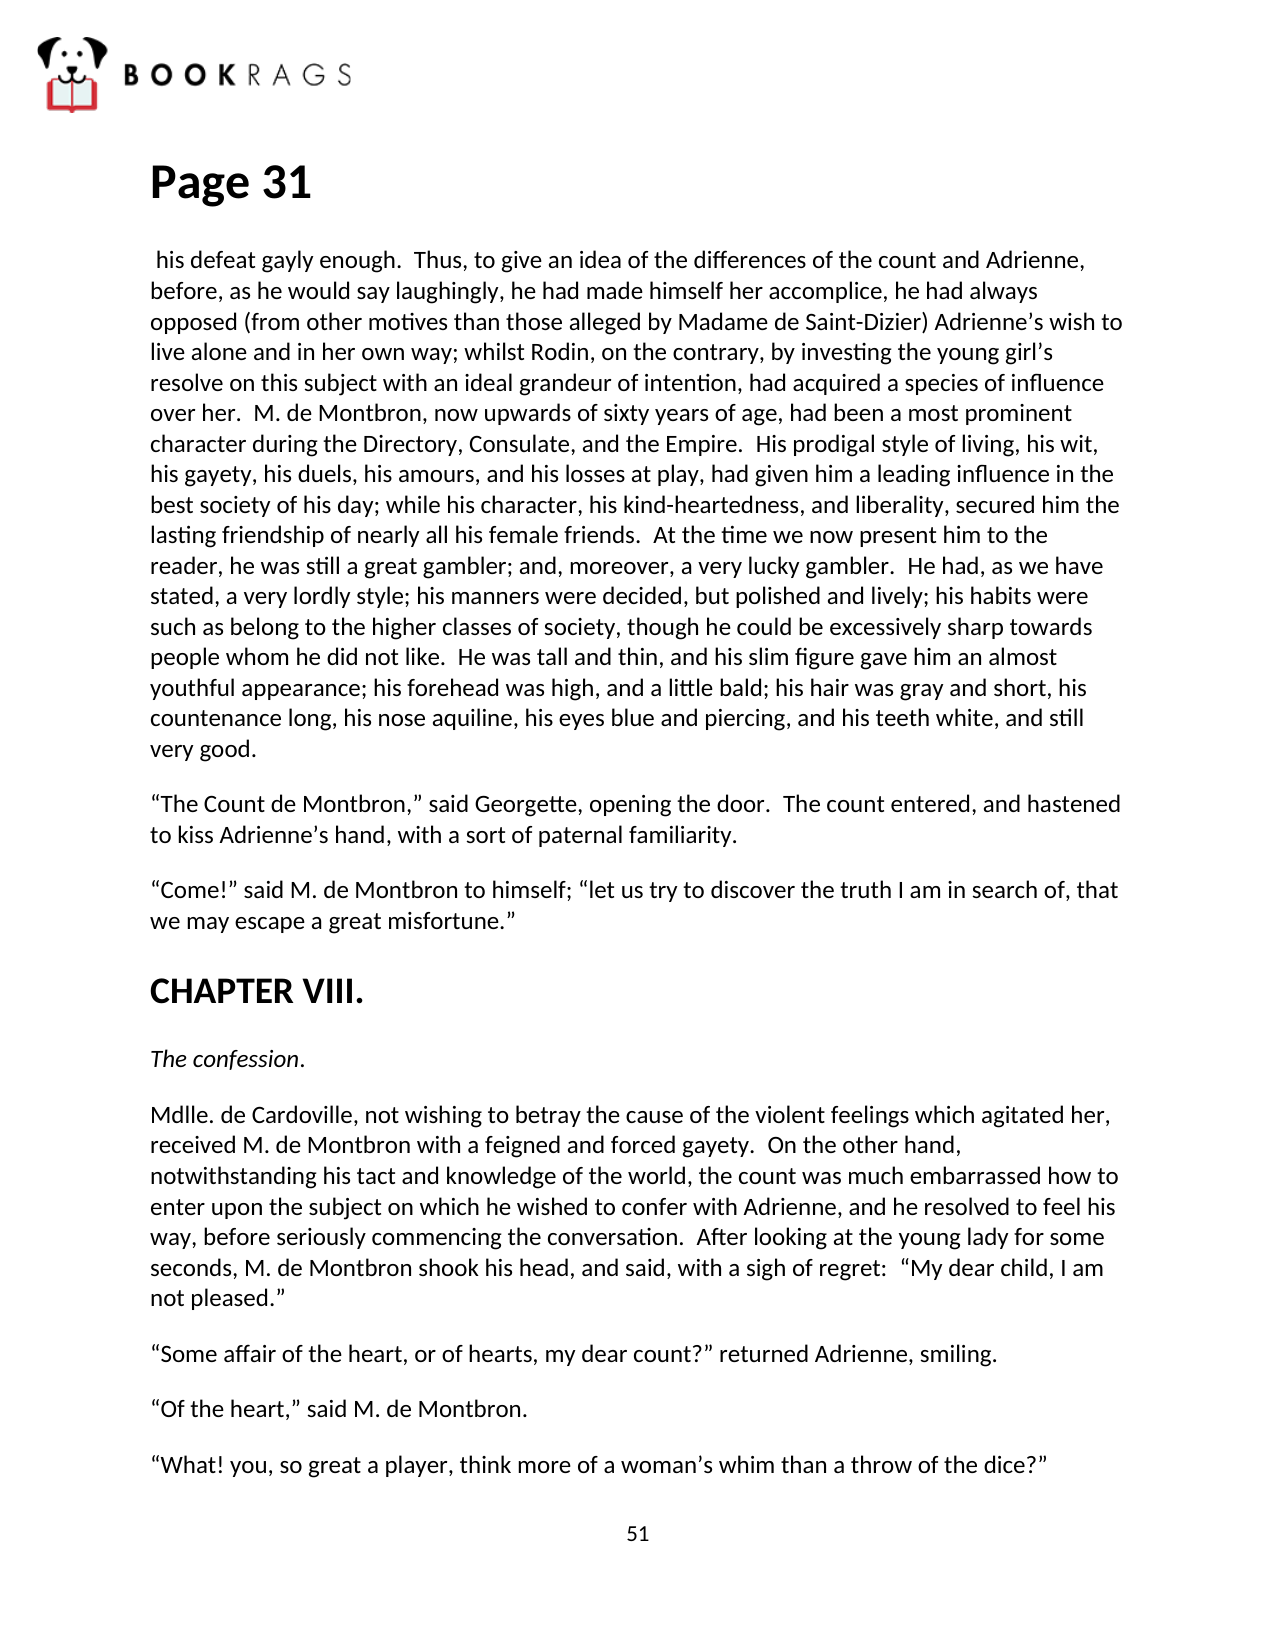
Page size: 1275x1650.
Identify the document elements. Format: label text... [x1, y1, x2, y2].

text Mdlle. de Cardoville, not wishing to betray the cause of the violent feelings which agitated her, received M. de Montbron with a feigned and forced gayety. On the other hand, notwithstanding his tact and knowledge of the world, the count was much embarrassed how to enter upon the subject on which he wished to confer with Adrienne, and he resolved to feel his way, before seriously commencing the conversation. After looking at the young lady for some seconds, M. de Montbron shook his head, and said, with a sigh of regret: “My dear child, I am not pleased.” [150, 1099, 1125, 1313]
text “Of the heart,” said M. de Montbron. [150, 1393, 1125, 1424]
picture [37, 37, 351, 113]
text his defeat gayly enough. Thus, to give an idea of the differences of the count and Adrienne, before, as he would say laughingly, he had made himself her accomplice, he had always opposed (from other motives than those alleged by Madame de Saint-Dizier) Adrienne’s wish to live alone and in her own way; whilst Rodin, on the contrary, by investing the young girl’s resolve on this subject with an ideal grandeur of intention, had acquired a species of influence over her. M. de Montbron, now upwards of sixty years of age, had been a most prominent character during the Directory, Consulate, and the Empire. His prodigal style of living, his wit, his gayety, his duels, his amours, and his losses at play, had given him a leading influence in the best society of his day; while his character, his kind-heartedness, and liberality, secured him the lasting friendship of nearly all his female friends. At the time we now present him to the reader, he was still a great gambler; and, moreover, a very lucky gambler. He had, as we have stated, a very lordly style; his manners were decided, but polished and lively; his habits were such as belong to the higher classes of society, though he could be excessively sharp towards people whom he did not like. He was tall and thin, and his slim figure gave him an almost youthful appearance; his forehead was high, and a little bald; his hair was gray and short, his countenance long, his nose aquiline, his eyes blue and piercing, and his teeth white, and still very good. [150, 244, 1125, 763]
text Page 31 [150, 150, 1125, 211]
text The confession. [150, 1044, 1125, 1074]
text CHAPTER VIII. [150, 967, 1125, 1012]
text “Come!” said M. de Montbron to himself; “let us try to discover the truth I am in search of, that we may escape a great misfortune.” [150, 874, 1125, 936]
text “What! you, so great a player, think more of a woman’s whim than a throw of the dice?” [150, 1449, 1125, 1479]
text “The Count de Montbron,” said Georgette, opening the door. The count entered, and hastened to kiss Adrienne’s hand, with a sort of paternal familiarity. [150, 788, 1125, 849]
text “Some affair of the heart, or of hearts, my dear count?” returned Adrienne, smiling. [150, 1338, 1125, 1368]
